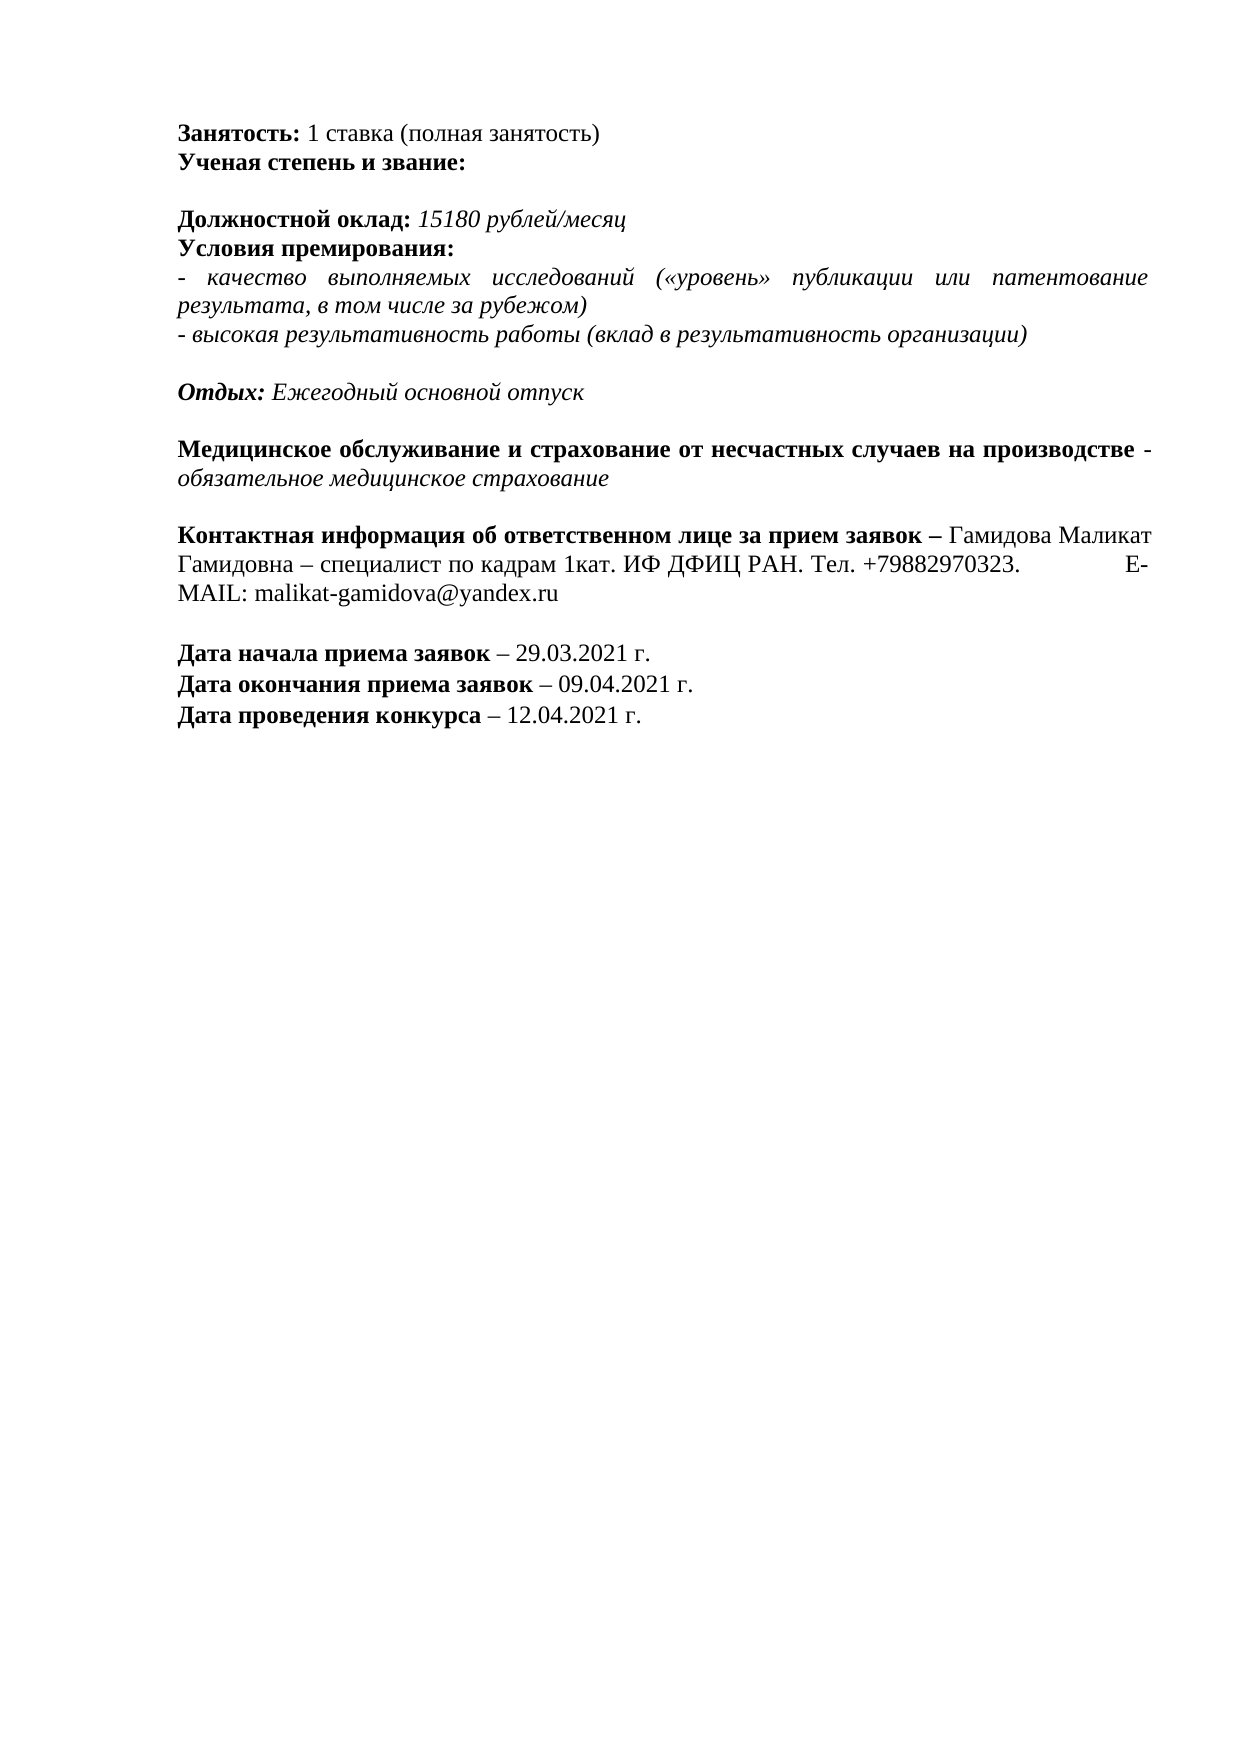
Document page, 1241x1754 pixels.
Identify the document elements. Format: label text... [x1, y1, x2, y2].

list Условия премирования: [177, 233, 1152, 262]
list Ученая степень и звание: [177, 147, 1152, 176]
list - высокая результативность работы (вклад в результативность организации) [177, 319, 1152, 348]
list Должностной оклад: 15180 рублей/месяц [177, 204, 1152, 233]
list Занятость: 1 ставка (полная занятость) [177, 118, 1152, 147]
list Контактная информация об ответственном лице за прием заявок – Гамидова Маликат Гамидовна – специалист по кадрам 1кат. ИФ ДФИЦ РАН. Тел. +79882970323. E-MAIL: malikat-gamidova@yandex.ru [177, 521, 1152, 607]
list Дата окончания приема заявок – 09.04.2021 г. [177, 669, 1152, 698]
list Отдых: Ежегодный основной отпуск [177, 377, 1152, 406]
list - качество выполняемых исследований («уровень» публикации или патентование результата, в том числе за рубежом) [177, 262, 1152, 319]
list Дата проведения конкурса – 12.04.2021 г. [177, 700, 1152, 729]
list Медицинское обслуживание и страхование от несчастных случаев на производстве - обязательное медицинское страхование [177, 434, 1152, 492]
list Дата начала приема заявок – 29.03.2021 г. [177, 638, 1152, 667]
